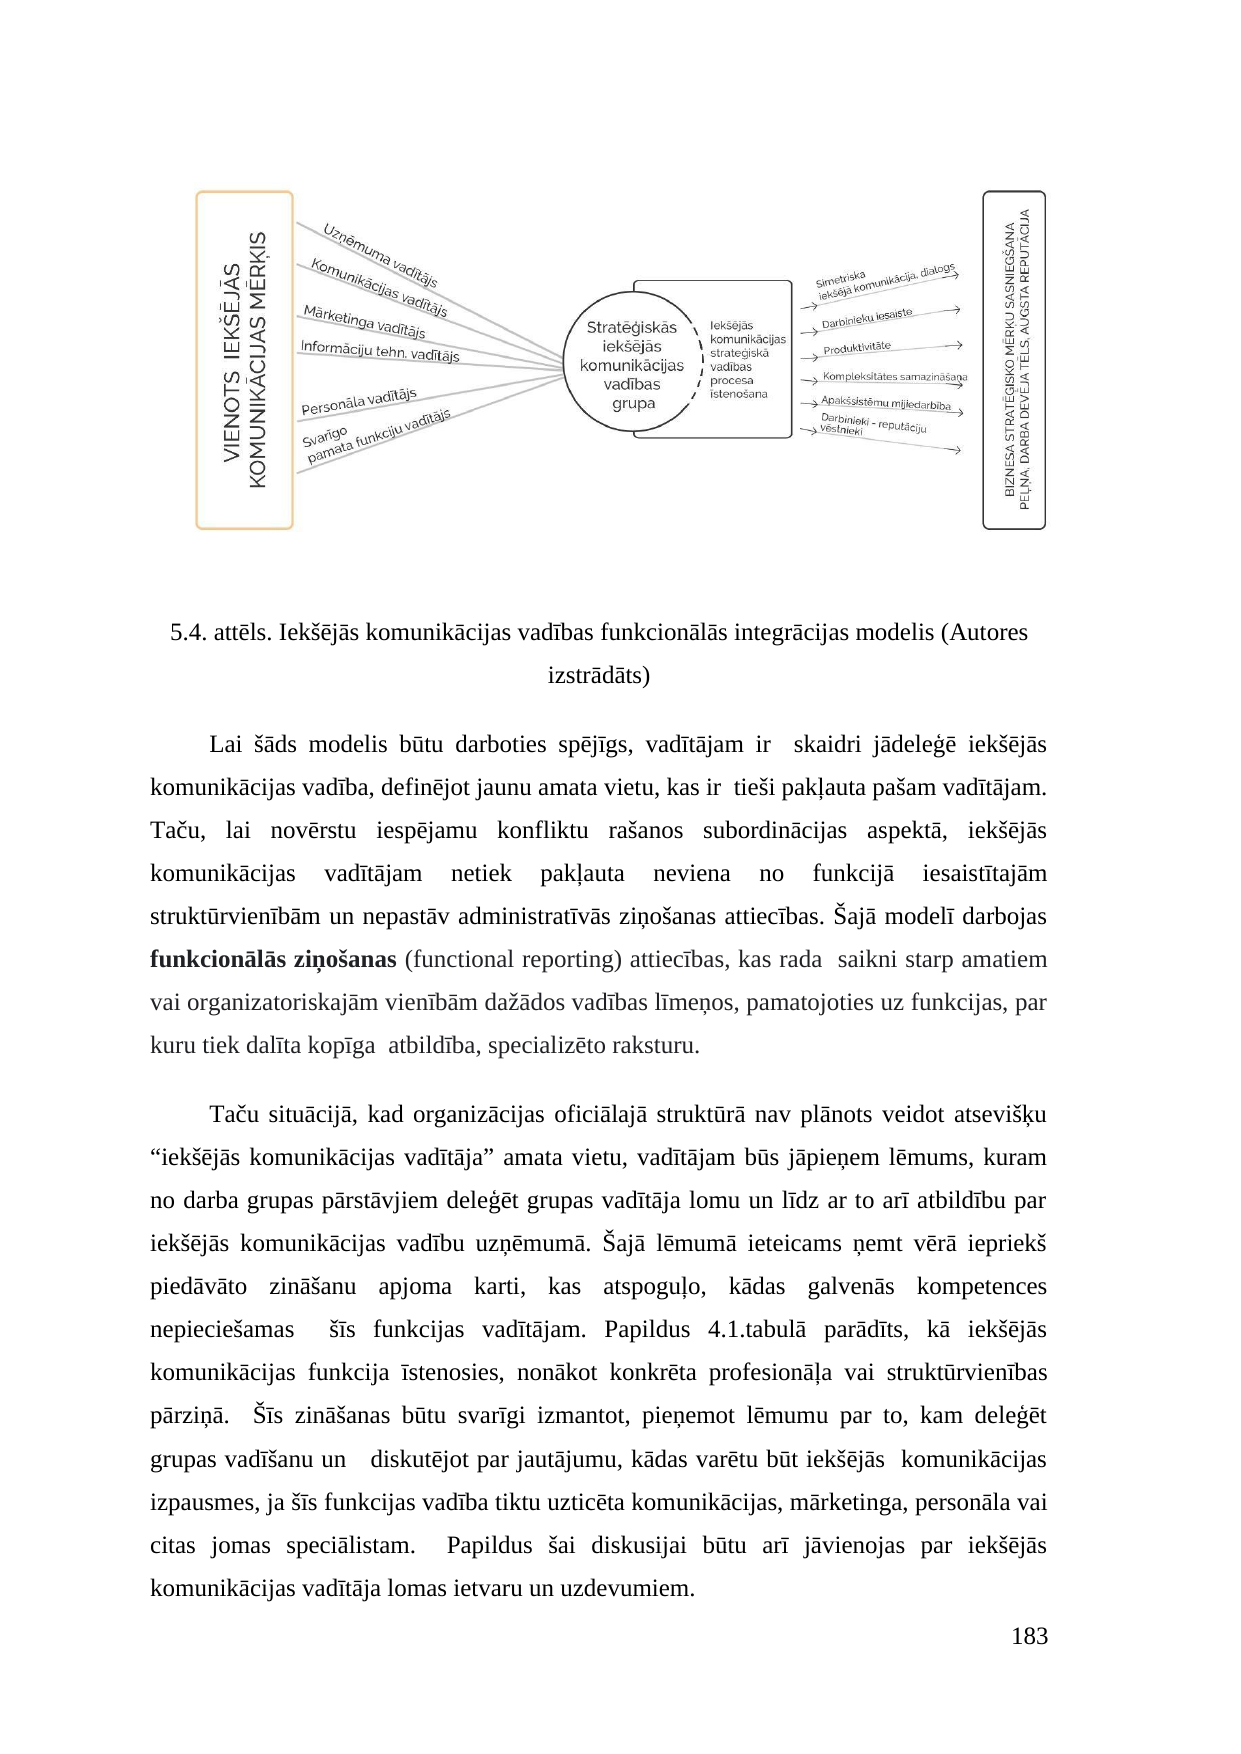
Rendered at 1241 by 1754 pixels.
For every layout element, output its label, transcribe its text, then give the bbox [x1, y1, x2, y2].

text 5.4. attēls. Iekšējās komunikācijas vadības funkcionālās integrācijas modelis (Autores izstrādāts) [150, 617, 1048, 689]
text Taču situācijā, kad organizācijas oficiālajā struktūrā nav plānots veidot atsevišķu “iekšējās komunikācijas vadītāja” amata vietu, vadītājam būs jāpieņem lēmums, kuram no darba grupas pārstāvjiem deleģēt grupas vadītāja lomu un līdz ar to arī atbildību par iekšējās komunikācijas vadību uzņēmumā. Šajā lēmumā ieteicams ņemt vērā iepriekš piedāvāto zināšanu apjoma karti, kas atspoguļo, kādas galvenās kompetences nepieciešamas šīs funkcijas vadītājam. Papildus 4.1.tabulā parādīts, kā iekšējās komunikācijas funkcija īstenosies, nonākot konkrēta profesionāļa vai struktūrvienības pārziņā. Šīs zināšanas būtu svarīgi izmantot, pieņemot lēmumu par to, kam deleģēt grupas vadīšanu un diskutējot par jautājumu, kādas varētu būt iekšējās komunikācijas izpausmes, ja šīs funkcijas vadība tiktu uzticēta komunikācijas, mārketinga, personāla vai citas jomas speciālistam. Papildus šai diskusijai būtu arī jāvienojas par iekšējās komunikācijas vadītāja lomas ietvaru un uzdevumiem. [150, 1099, 1048, 1602]
picture [150, 150, 1091, 578]
text Lai šāds modelis būtu darboties spējīgs, vadītājam ir skaidri jādeleģē iekšējās komunikācijas vadība, definējot jaunu amata vietu, kas ir tieši pakļauta pašam vadītājam. Taču, lai novērstu iespējamu konfliktu rašanos subordinācijas aspektā, iekšējās komunikācijas vadītājam netiek pakļauta neviena no funkcijā iesaistītajām struktūrvienībām un nepastāv administratīvās ziņošanas attiecības. Šajā modelī darbojas funkcionālās ziņošanas (functional reporting) attiecības, kas rada saikni starp amatiem vai organizatoriskajām vienībām dažādos vadības līmeņos, pamatojoties uz funkcijas, par kuru tiek dalīta kopīga atbildība, specializēto raksturu. [150, 729, 1048, 1059]
